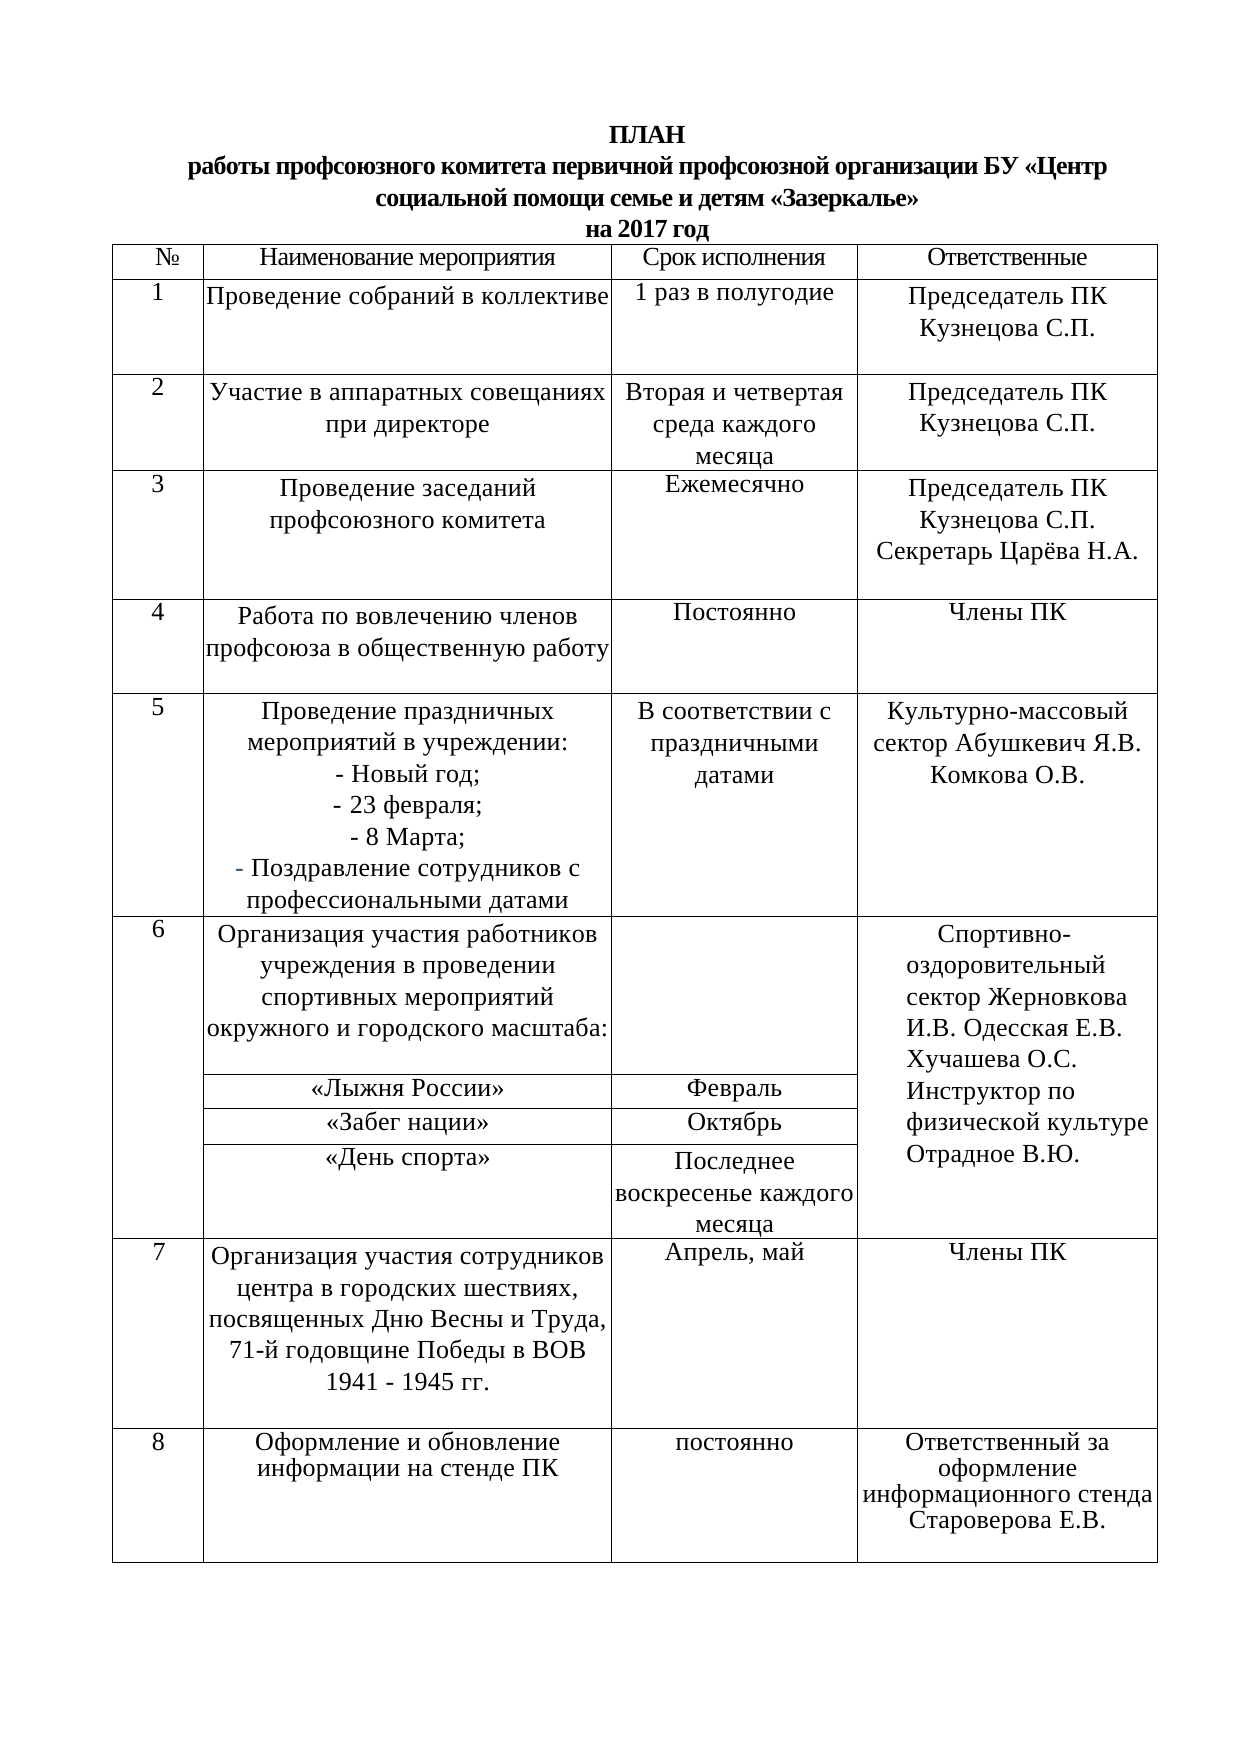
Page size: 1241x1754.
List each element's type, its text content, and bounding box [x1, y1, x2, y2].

table_cell Члены ПК [858, 1239, 1157, 1428]
table_cell 4 [113, 600, 203, 693]
table_header Наименование мероприятия [204, 245, 611, 279]
table_cell Организация участия сотрудников центра в городских шествиях, посвященных Дню Весны и Труда, 71-й годовщине Победы в ВОВ 1941 - 1945 гг. [204, 1239, 611, 1428]
table_cell Февраль [612, 1075, 857, 1108]
table_cell 2 [113, 375, 203, 470]
table_cell Работа по вовлечению членов профсоюза в общественную работу [204, 600, 611, 693]
table_cell Ответственный за оформление информационного стенда Староверова Е.В. [858, 1429, 1157, 1562]
table_cell Оформление и обновление информации на стенде ПК [204, 1429, 611, 1562]
table_cell «Забег нации» [204, 1109, 611, 1144]
table_cell Проведение заседаний профсоюзного комитета [204, 471, 611, 598]
table_cell 1 [113, 280, 203, 374]
table_cell Вторая и четвертая среда каждого месяца [612, 375, 857, 470]
table_cell 8 [113, 1429, 203, 1562]
table_header Ответственные [858, 245, 1157, 279]
table_cell 5 [113, 694, 203, 916]
table_cell Председатель ПК Кузнецова С.П. [858, 280, 1157, 374]
table_cell Октябрь [612, 1109, 857, 1144]
table_cell постоянно [612, 1429, 857, 1562]
table_cell Культурно-массовый сектор Абушкевич Я.В. Комкова О.В. [858, 694, 1157, 916]
table_cell «Лыжня России» [204, 1075, 611, 1108]
table_cell Постоянно [612, 600, 857, 693]
text ПЛАН [143, 118, 1152, 149]
table_header Срок исполнения [612, 245, 857, 279]
table_cell Председатель ПК Кузнецова С.П. [858, 375, 1157, 470]
table_cell Участие в аппаратных совещаниях при директоре [204, 375, 611, 470]
table_cell 1 раз в полугодие [612, 280, 857, 374]
table_cell Апрель, май [612, 1239, 857, 1428]
table_cell [612, 917, 857, 1074]
table_cell В соответствии с праздничными датами [612, 694, 857, 916]
table_header № [113, 245, 203, 279]
text работы профсоюзного комитета первичной профсоюзной организации БУ «Центр социальной помощи семье и детям «Зазеркалье» [143, 149, 1152, 212]
table_cell Проведение собраний в коллективе [204, 280, 611, 374]
table_cell «День спорта» [204, 1145, 611, 1238]
table_cell Проведение праздничных мероприятий в учреждении: Новый год; 23 февраля; - 8 Марта; - Поздравление сотрудников с профессиональными датами [204, 694, 611, 916]
table_cell 7 [113, 1239, 203, 1428]
table_cell Организация участия работников учреждения в проведении спортивных мероприятий окружного и городского масштаба: [204, 917, 611, 1074]
table_cell Председатель ПК Кузнецова С.П. Секретарь Царёва Н.А. [858, 471, 1157, 598]
text на 2017 год [143, 212, 1152, 244]
table_cell Последнее воскресенье каждого месяца [612, 1145, 857, 1238]
table_cell Спортивно- оздоровительный сектор Жерновкова И.В. Одесская Е.В. Хучашева О.С. Инструктор по физической культуре Отрадное В.Ю. [858, 917, 1157, 1238]
table_cell Ежемесячно [612, 471, 857, 598]
table_cell 3 [113, 471, 203, 598]
table_cell Члены ПК [858, 600, 1157, 693]
table_cell 6 [113, 917, 203, 1238]
